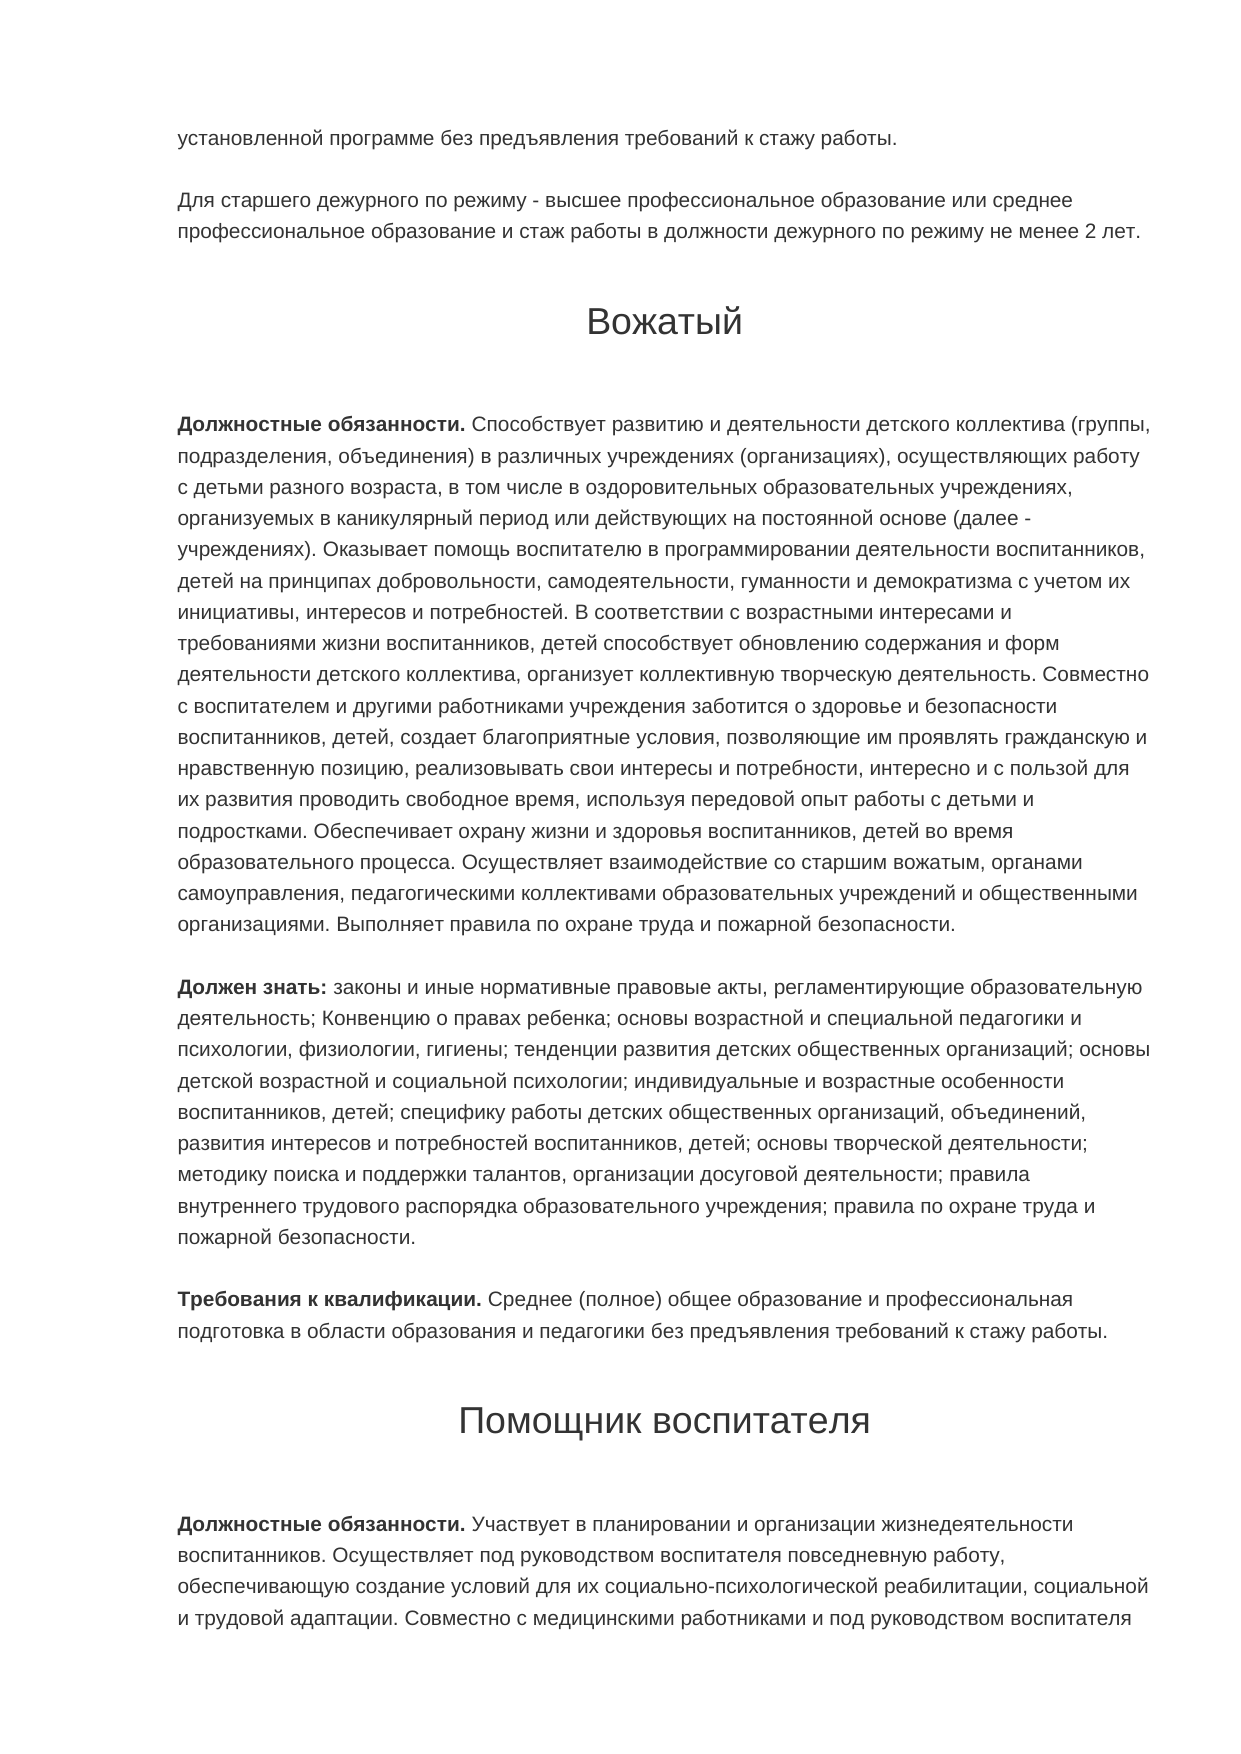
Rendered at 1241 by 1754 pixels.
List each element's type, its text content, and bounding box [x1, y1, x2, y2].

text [177, 1442, 1152, 1629]
text Должностные обязанности. Способствует развитию и деятельности детского коллектива (группы, подразделения, объединения) в различных учреждениях (организациях), осуществляющих работу с детьми разного возраста, в том числе в оздоровительных образовательных учреждениях, организуемых в каникулярный период или действующих на постоянной основе (далее - учреждениях). Оказывает помощь воспитателю в программировании деятельности воспитанников, детей на принципах добровольности, самодеятельности, гуманности и демократизма с учетом их инициативы, интересов и потребностей. В соответствии с возрастными интересами и требованиями жизни воспитанников, детей способствует обновлению содержания и форм деятельности детского коллектива, организует коллективную творческую деятельность. Совместно с воспитателем и другими работниками учреждения заботится о здоровье и безопасности воспитанников, детей, создает благоприятные условия, позволяющие им проявлять гражданскую и нравственную позицию, реализовывать свои интересы и потребности, интересно и с пользой для их развития проводить свободное время, используя передовой опыт работы с детьми и подростками. Обеспечивает охрану жизни и здоровья воспитанников, детей во время образовательного процесса. Осуществляет взаимодействие со старшим вожатым, органами самоуправления, педагогическими коллективами образовательных учреждений и общественными организациями. Выполняет правила по охране труда и пожарной безопасности. Должен знать: законы и иные нормативные правовые акты, регламентирующие образовательную деятельность; Конвенцию о правах ребенка; основы возрастной и специальной педагогики и психологии, физиологии, гигиены; тенденции развития детских общественных организаций; основы детской возрастной и социальной психологии; индивидуальные и возрастные особенности воспитанников, детей; специфику работы детских общественных организаций, объединений, развития интересов и потребностей воспитанников, детей; основы творческой деятельности; методику поиска и поддержки талантов, организации досуговой деятельности; правила внутреннего трудового распорядка образовательного учреждения; правила по охране труда и пожарной безопасности. Требования к квалификации. Среднее (полное) общее образование и профессиональная подготовка в области образования и педагогики без предъявления требований к стажу работы. [177, 342, 1152, 1374]
text Помощник воспитателя [177, 1399, 1152, 1442]
text Вожатый [177, 299, 1152, 342]
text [177, 118, 1152, 274]
